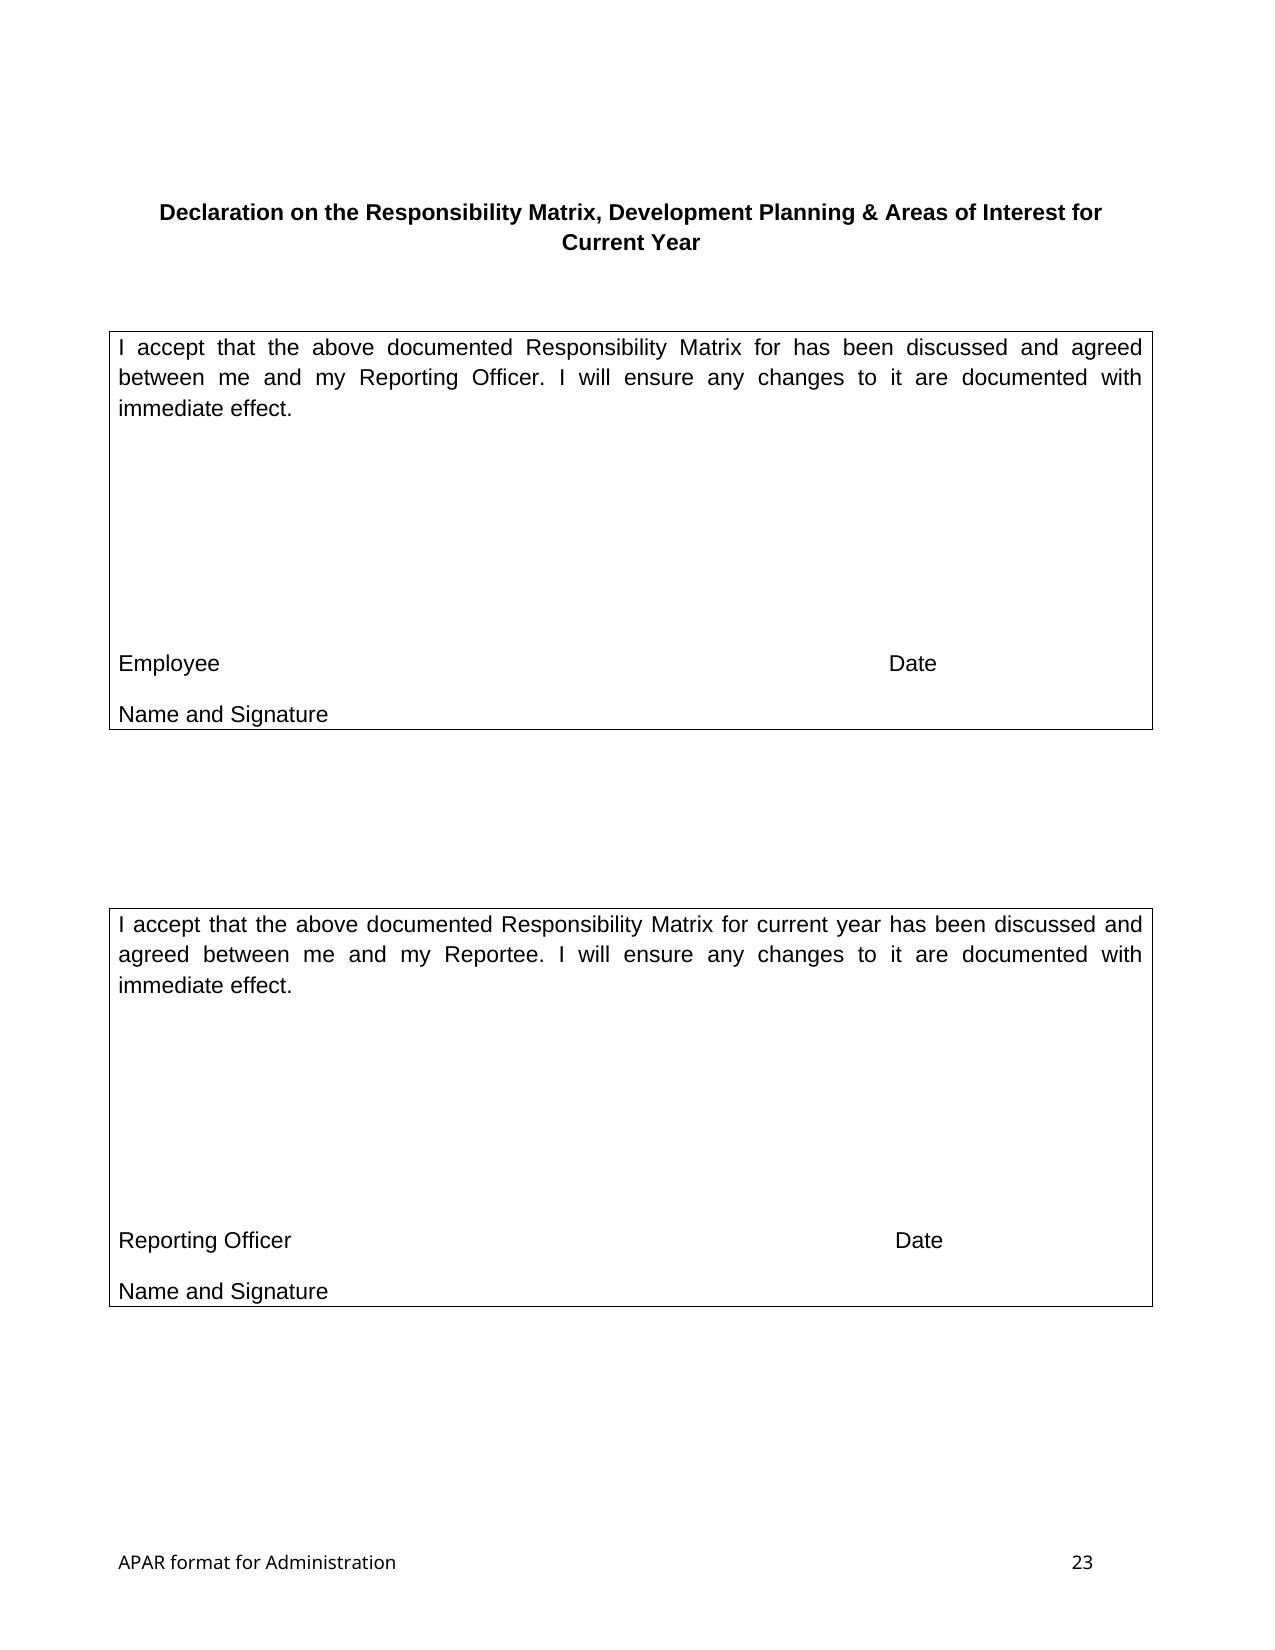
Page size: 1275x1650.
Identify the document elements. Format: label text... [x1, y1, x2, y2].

text Declaration on the Responsibility Matrix, Development Planning & Areas of Interest for Current Year [118, 199, 1144, 255]
text Employee Date [110, 647, 1152, 676]
text Name and Signature [110, 1275, 1152, 1306]
text Name and Signature [110, 698, 1152, 729]
text I accept that the above documented Responsibility Matrix for has been discussed and agreed between me and my Reporting Officer. I will ensure any changes to it are documented with immediate effect. [110, 332, 1152, 421]
text I accept that the above documented Responsibility Matrix for current year has been discussed and agreed between me and my Reportee. I will ensure any changes to it are documented with immediate effect. [110, 909, 1152, 998]
text Reporting Officer Date [110, 1224, 1152, 1253]
